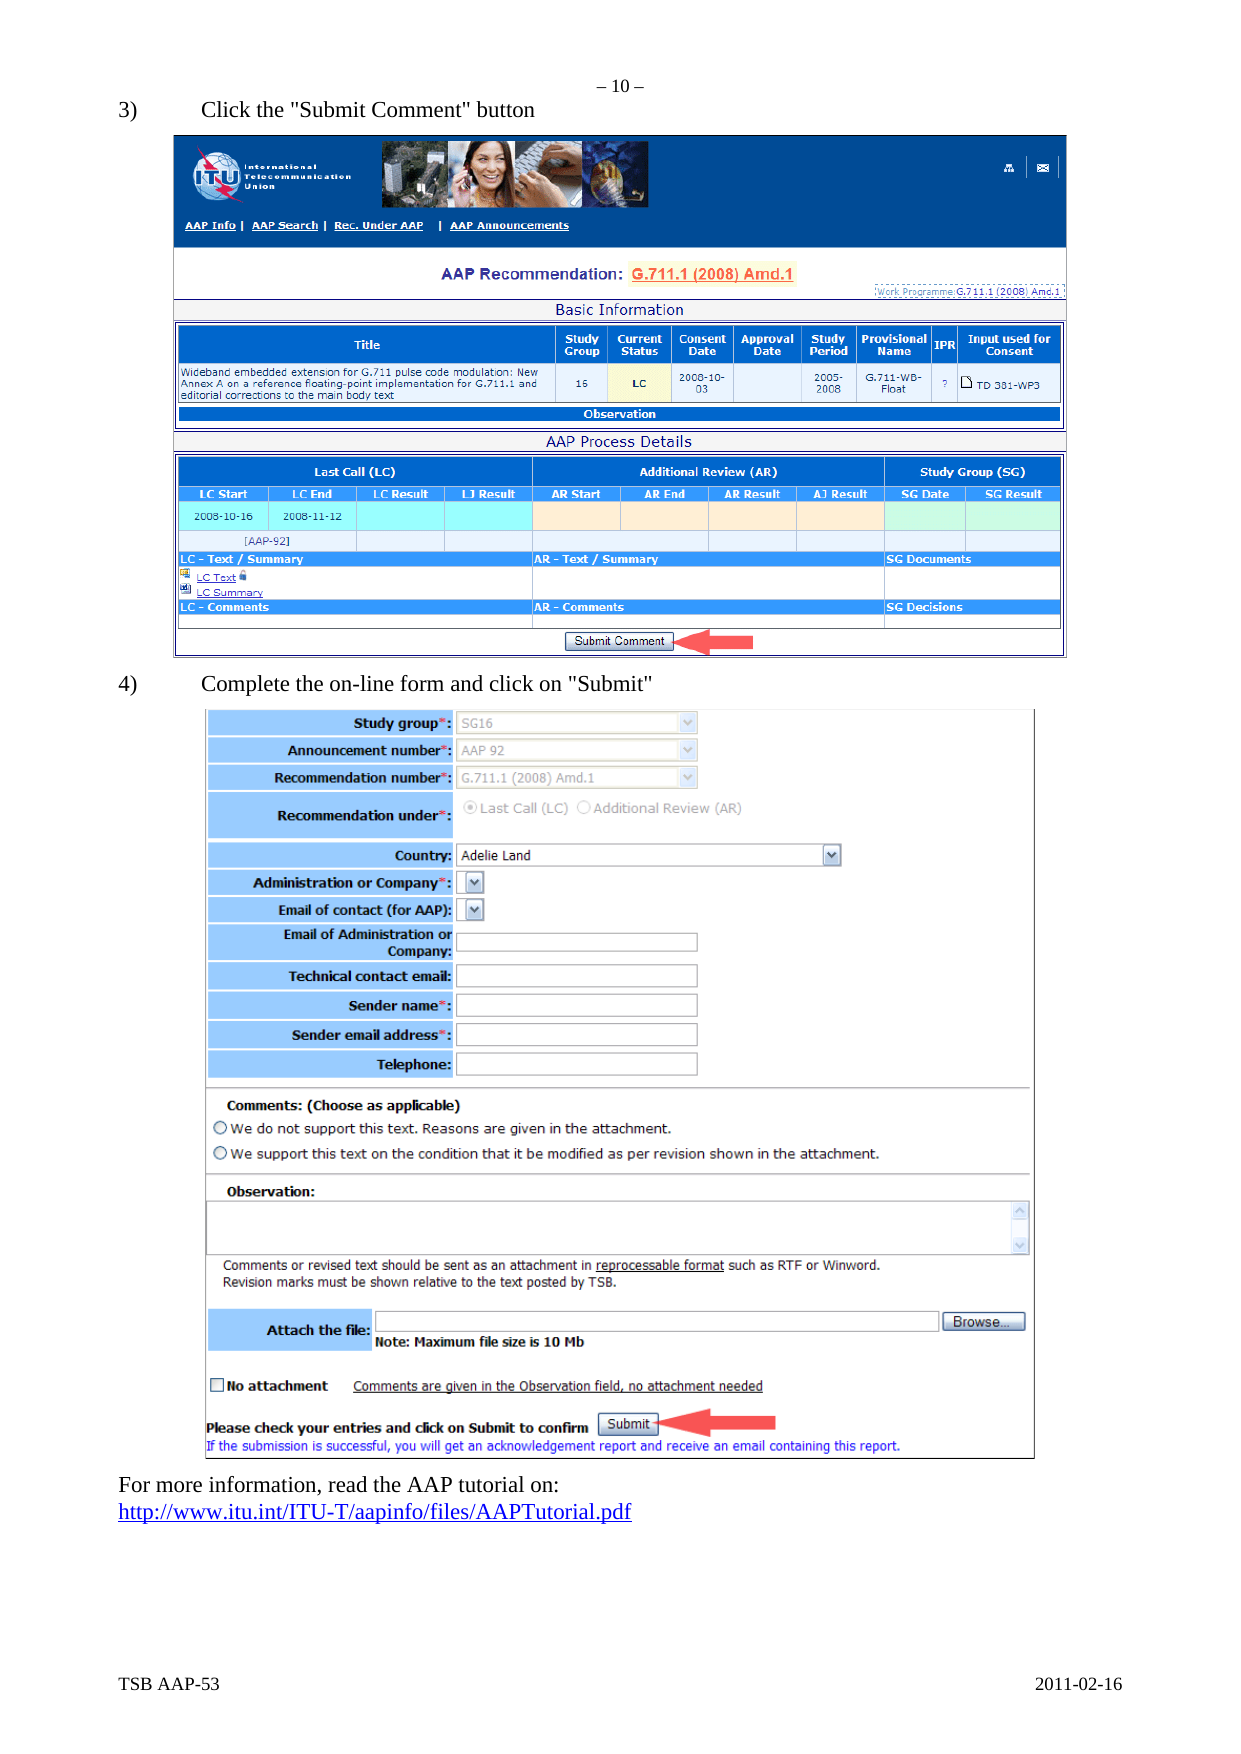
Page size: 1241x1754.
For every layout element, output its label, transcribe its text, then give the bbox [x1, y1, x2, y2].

text For more information, read the AAP tutorial on: http://www.itu.int/ITU-T/aapinfo/files/AAPTutorial.pdf [118, 1472, 1122, 1524]
picture [173, 135, 1067, 658]
text 4) Complete the on-line form and click on "Submit" [118, 670, 1122, 697]
picture [205, 709, 1035, 1459]
text 3) Click the "Submit Comment" button [118, 97, 1122, 123]
